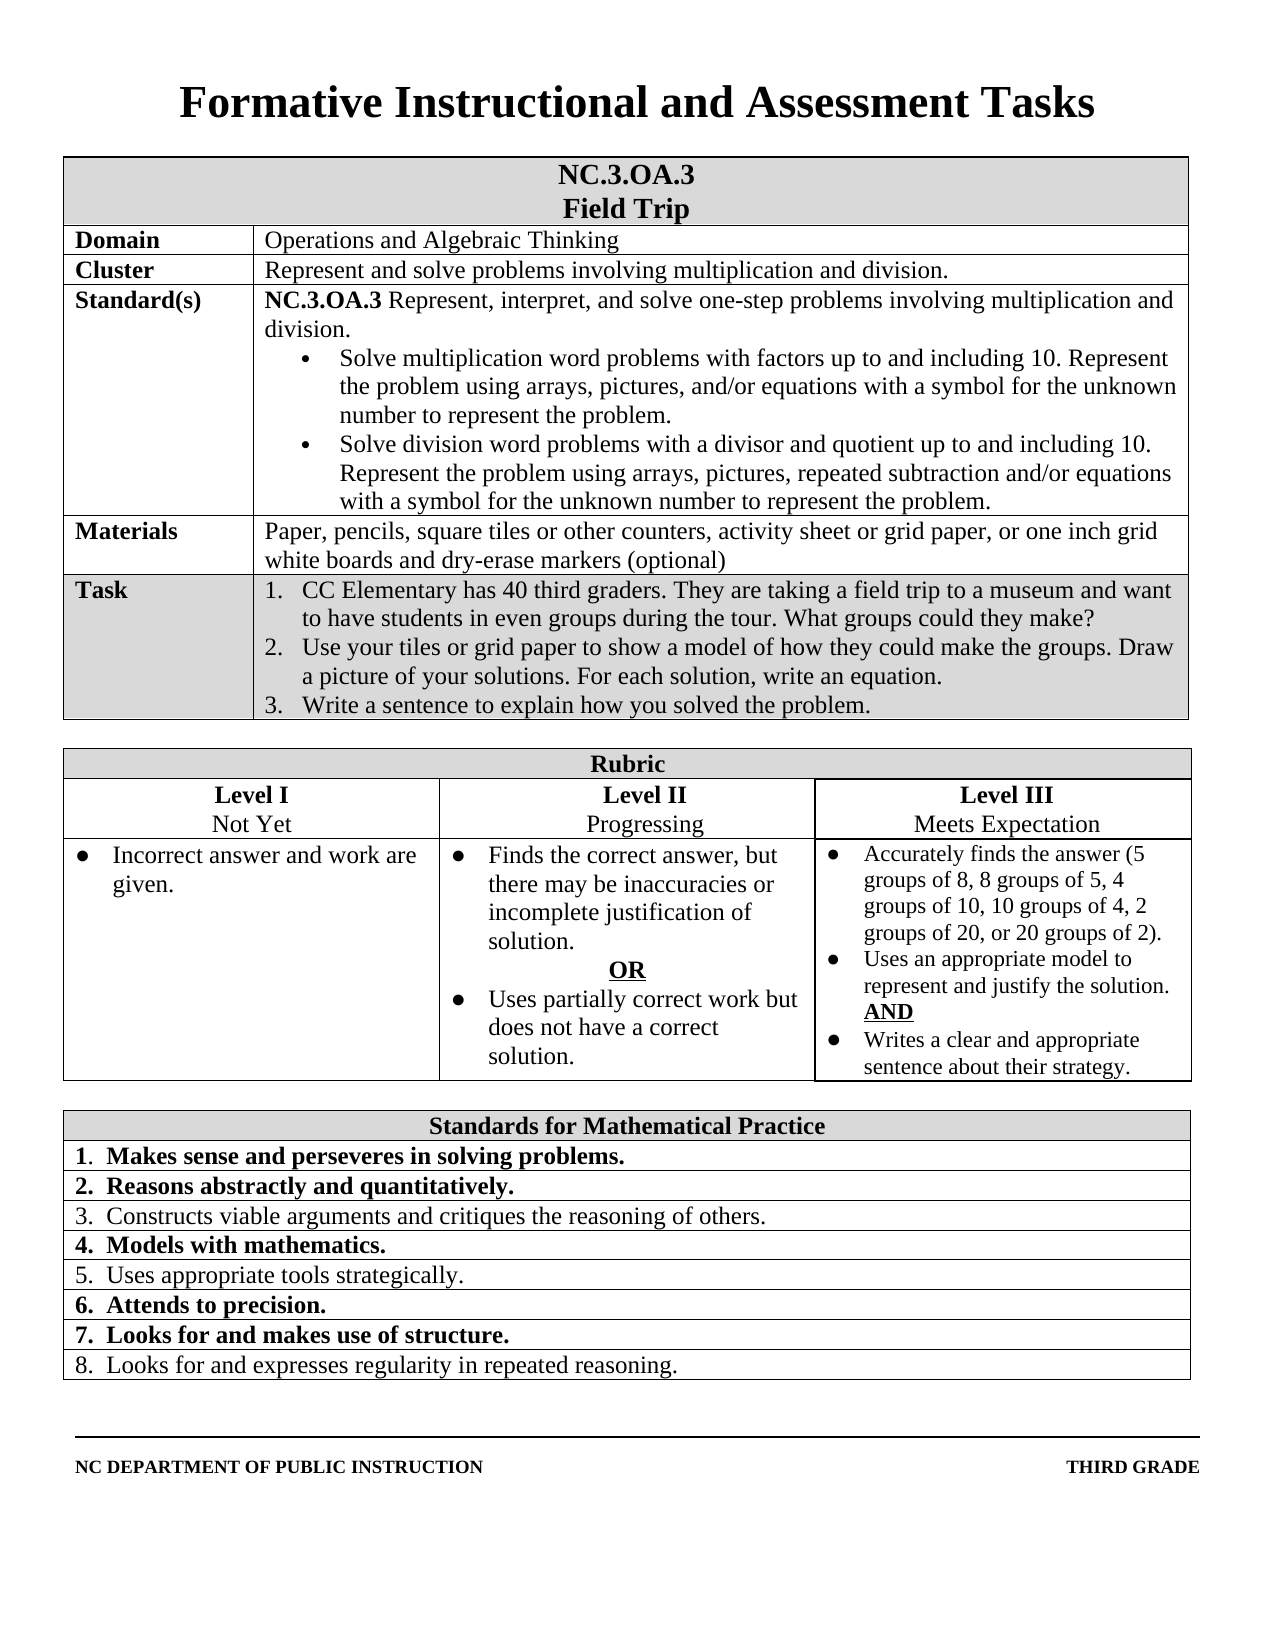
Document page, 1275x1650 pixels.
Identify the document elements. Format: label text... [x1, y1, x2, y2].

table_cell Paper, pencils, square tiles or other counters, activity sheet or grid paper, or one inch grid white boards and dry-erase markers (optional) [254, 516, 1188, 574]
table_cell Incorrect answer and work are given. [64, 839, 439, 1079]
table_cell 6. Attends to precision. [64, 1290, 1190, 1319]
table_cell Level III Meets Expectation [816, 780, 1191, 838]
table_cell Level II Progressing [440, 779, 814, 838]
table_cell Finds the correct answer, but there may be inaccuracies or incomplete justification of solution. OR Uses partially correct work but does not have a correct solution. [440, 839, 814, 1079]
table_cell 1. Makes sense and perseveres in solving problems. [64, 1141, 1190, 1170]
table_cell Accurately finds the answer (5 groups of 8, 8 groups of 5, 4 groups of 10, 10 groups of 4, 2 groups of 20, or 20 groups of 2). Uses an appropriate model to represent and justify the solution. AND Writes a clear and appropriate sentence about their strategy. [816, 840, 1191, 1079]
table_header Rubric [64, 749, 1191, 778]
table_cell Cluster [64, 255, 253, 284]
table_cell 4. Models with mathematics. [64, 1231, 1190, 1259]
table_cell Task [64, 575, 253, 718]
table_cell 7. Looks for and makes use of structure. [64, 1320, 1190, 1349]
table_cell Represent and solve problems involving multiplication and division. [254, 255, 1188, 284]
table_cell Domain [64, 226, 253, 254]
table_cell CC Elementary has 40 third graders. They are taking a field trip to a museum and want to have students in even groups during the tour. What groups could they make? Use your tiles or grid paper to show a model of how they could make the groups. Draw a picture of your solutions. For each solution, write an equation. Write a sentence to explain how you solved the problem. [254, 575, 1188, 718]
table_cell Standard(s) [64, 285, 253, 515]
table_cell Operations and Algebraic Thinking [254, 226, 1188, 254]
table_cell Materials [64, 516, 253, 574]
table_cell 2. Reasons abstractly and quantitatively. [64, 1171, 1190, 1200]
table_header NC.3.OA.3 Field Trip [64, 158, 1188, 224]
table_cell NC.3.OA.3 Represent, interpret, and solve one-step problems involving multiplication and division. Solve multiplication word problems with factors up to and including 10. Represent the problem using arrays, pictures, and/or equations with a symbol for the unknown number to represent the problem. Solve division word problems with a divisor and quotient up to and including 10. Represent the problem using arrays, pictures, repeated subtraction and/or equations with a symbol for the unknown number to represent the problem. [254, 285, 1188, 515]
table_cell Level I Not Yet [64, 779, 439, 838]
table_header Standards for Mathematical Practice [64, 1111, 1190, 1140]
table_cell 5. Uses appropriate tools strategically. [64, 1260, 1190, 1289]
table_cell 3. Constructs viable arguments and critiques the reasoning of others. [64, 1201, 1190, 1229]
table_cell 8. Looks for and expresses regularity in repeated reasoning. [64, 1350, 1190, 1378]
